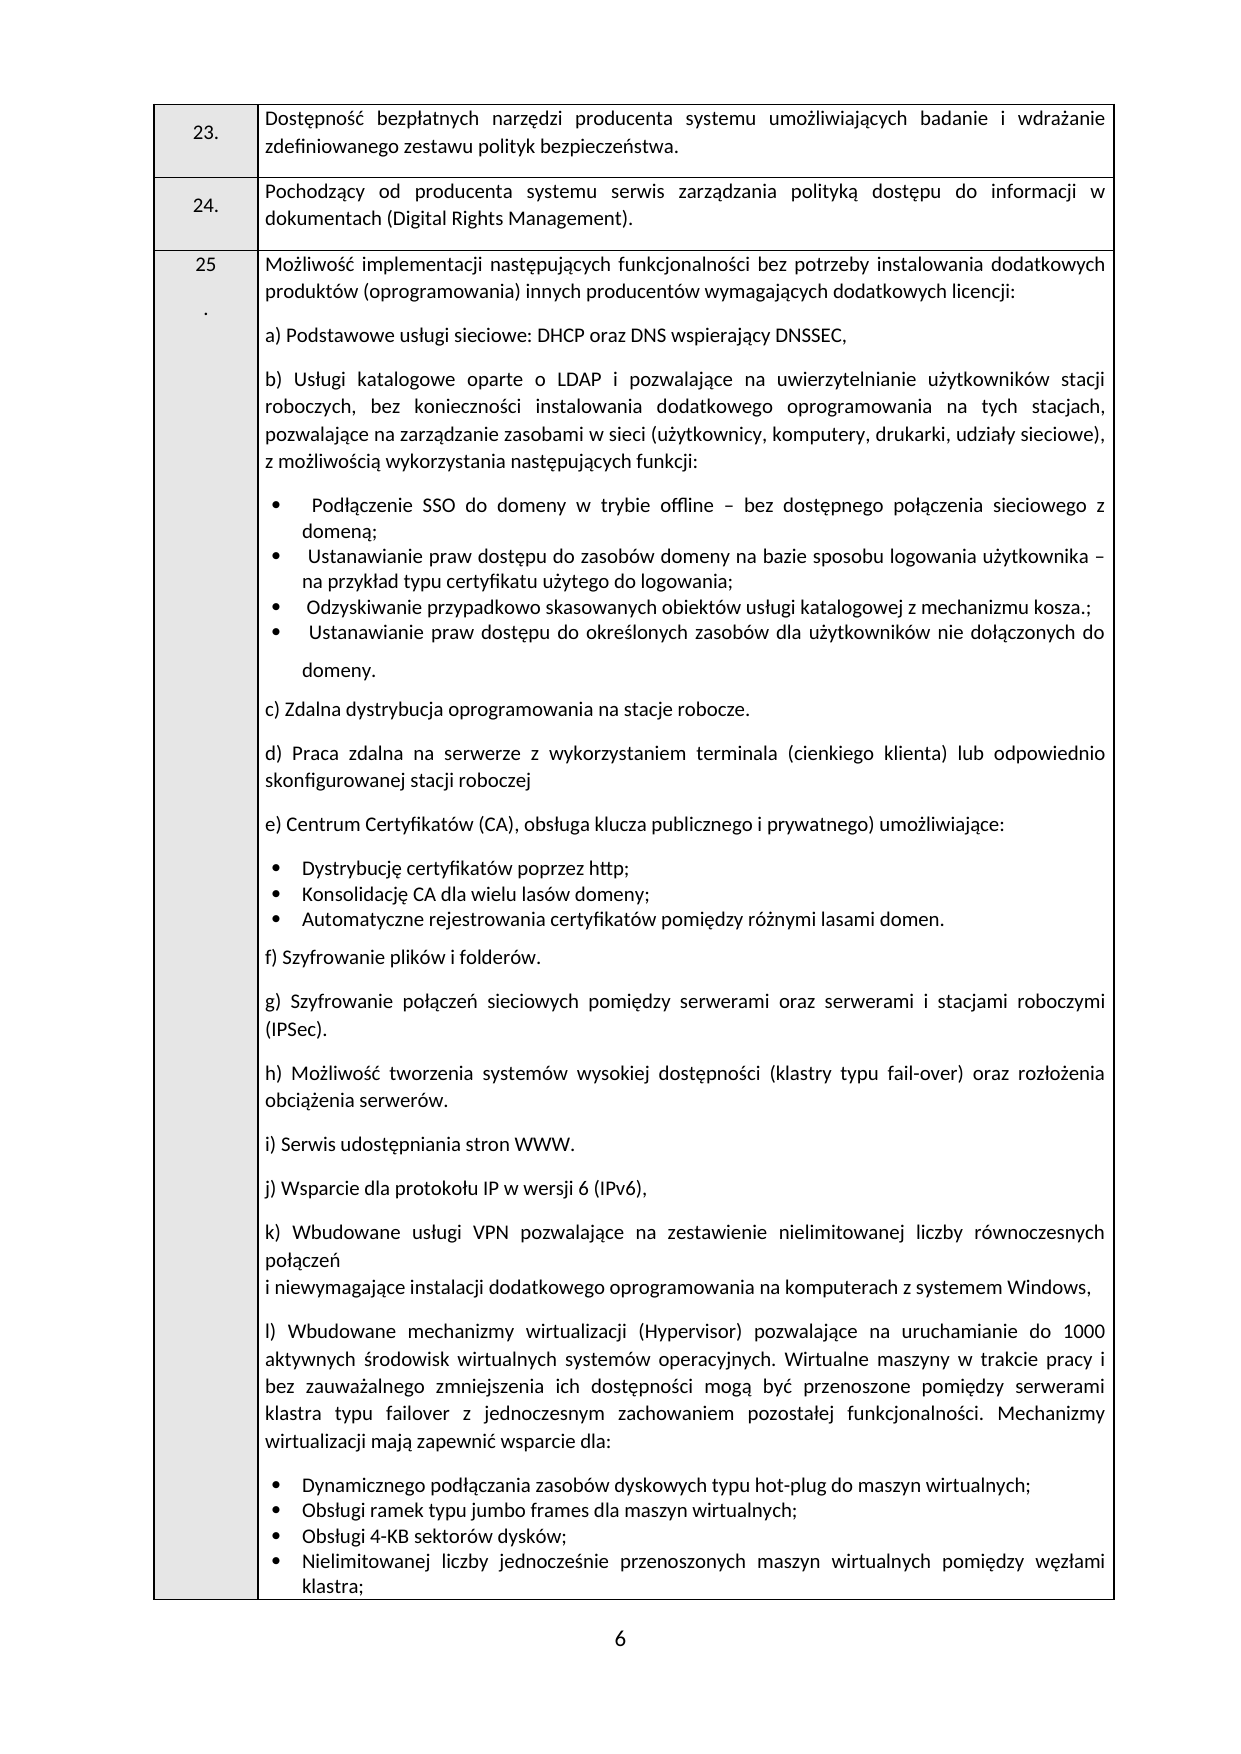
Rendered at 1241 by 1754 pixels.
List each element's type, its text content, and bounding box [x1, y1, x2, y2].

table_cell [259, 251, 1113, 1599]
table_cell 23. [155, 105, 257, 177]
table_cell Dostępność bezpłatnych narzędzi producenta systemu umożliwiających badanie i wdrażanie zdefiniowanego zestawu polityk bezpieczeństwa. [259, 105, 1113, 177]
table_cell 24. [155, 178, 257, 250]
table_cell Pochodzący od producenta systemu serwis zarządzania polityką dostępu do informacji w dokumentach (Digital Rights Management). [259, 178, 1113, 250]
table_cell 25 . [155, 251, 257, 1599]
